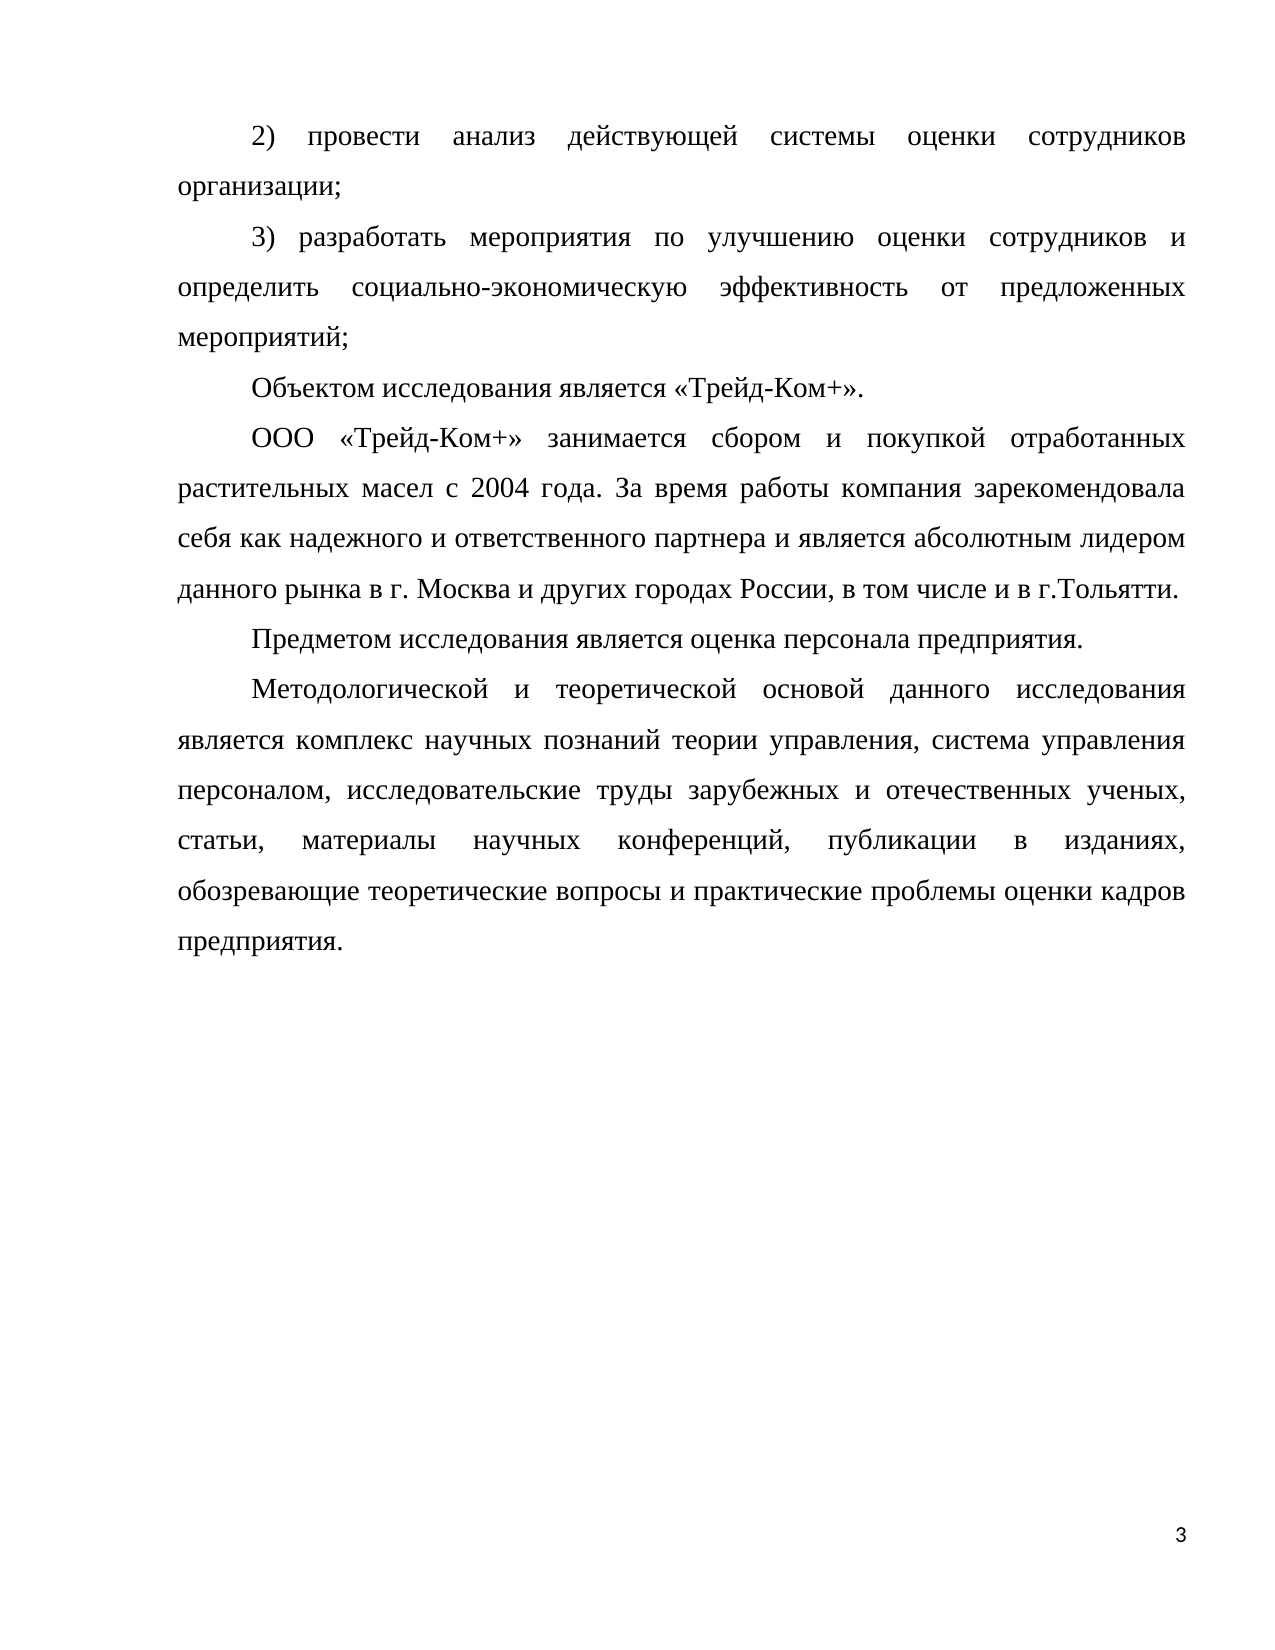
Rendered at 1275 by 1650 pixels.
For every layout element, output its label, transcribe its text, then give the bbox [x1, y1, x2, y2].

text Объектом исследования является «Трейд-Ком+». [177, 370, 1186, 403]
text 3) разработать мероприятия по улучшению оценки сотрудников и определить социально-экономическую эффективность от предложенных мероприятий; [177, 219, 1186, 353]
text ООО «Трейд-Ком+» занимается сбором и покупкой отработанных растительных масел с 2004 года. За время работы компания зарекомендовала себя как надежного и ответственного партнера и является абсолютным лидером данного рынка в г. Москва и других городах России, в том числе и в г.Тольятти. [177, 420, 1186, 604]
text Предметом исследования является оценка персонала предприятия. [177, 621, 1186, 655]
text 2) провести анализ действующей системы оценки сотрудников организации; [177, 118, 1186, 202]
text Методологической и теоретической основой данного исследования является комплекс научных познаний теории управления, система управления персоналом, исследовательские труды зарубежных и отечественных ученых, статьи, материалы научных конференций, публикации в изданиях, обозревающие теоретические вопросы и практические проблемы оценки кадров предприятия. [177, 672, 1186, 957]
